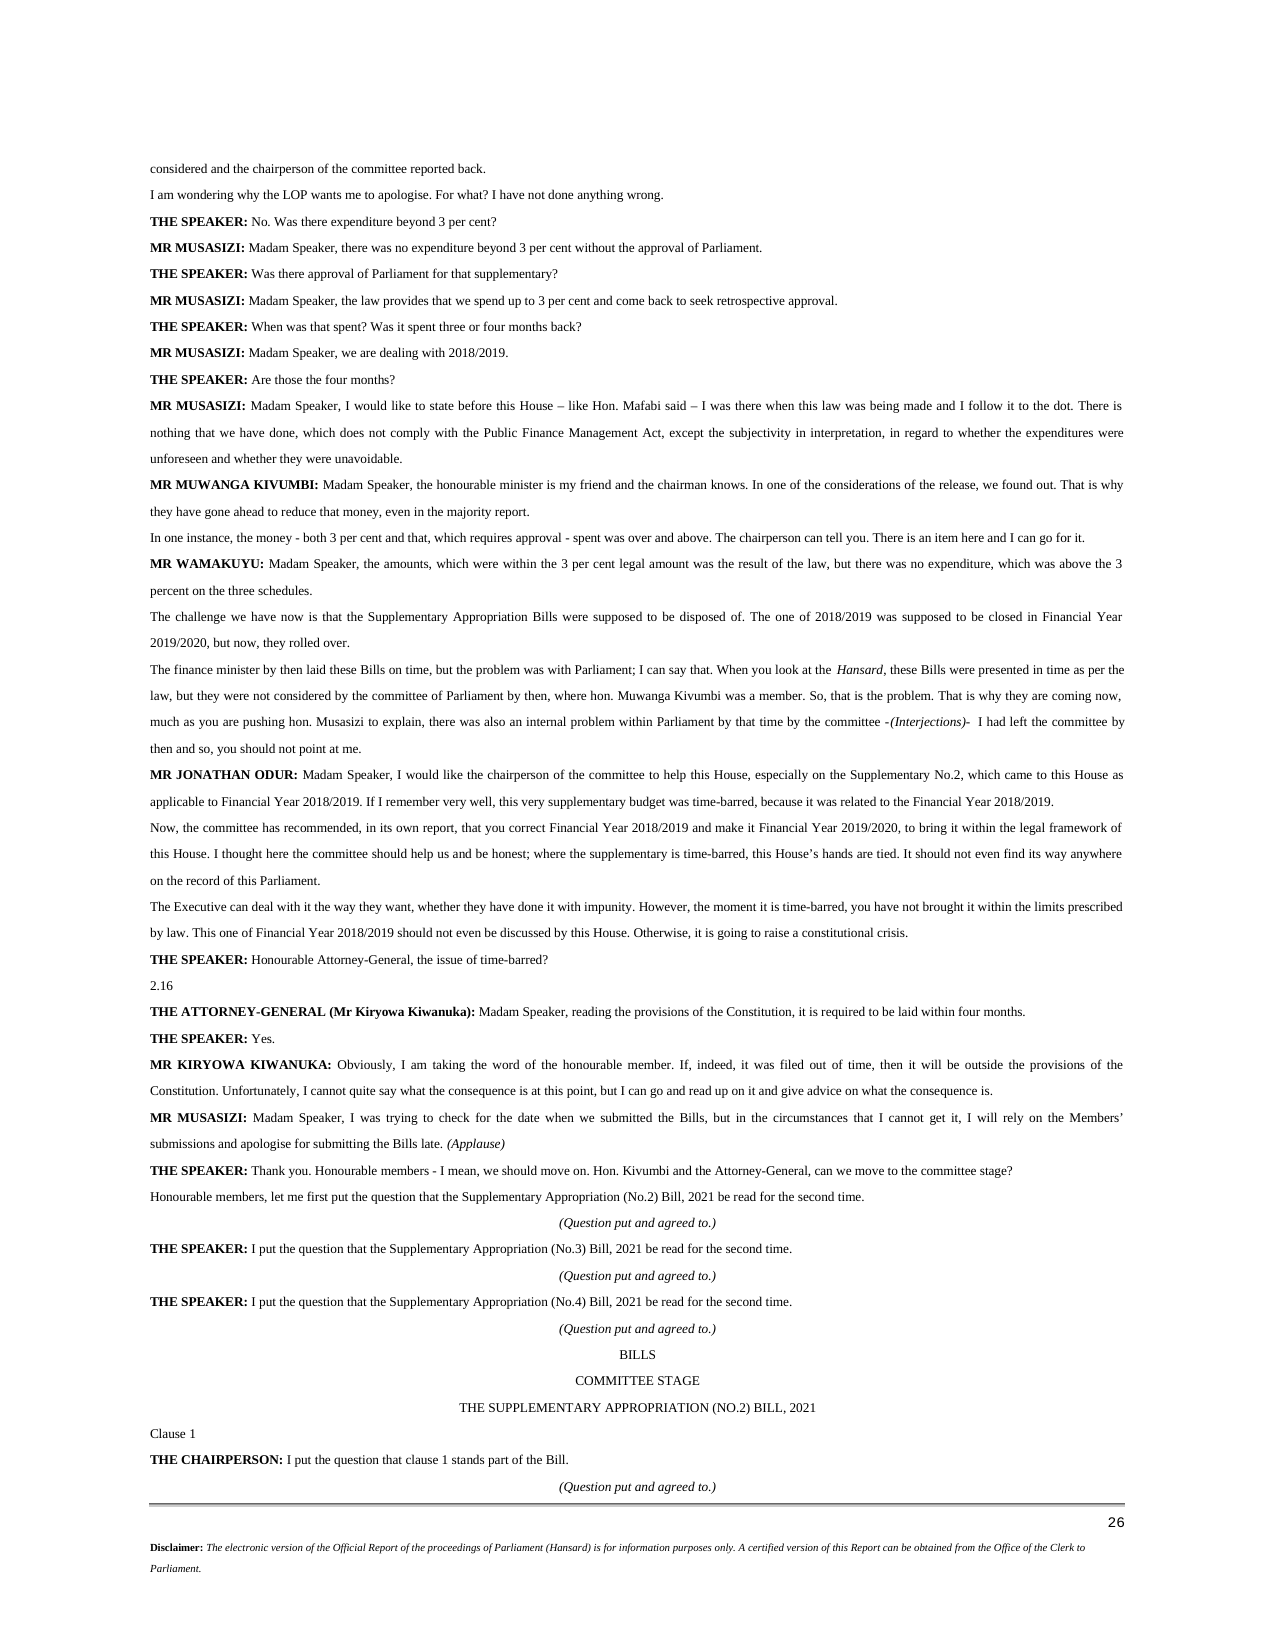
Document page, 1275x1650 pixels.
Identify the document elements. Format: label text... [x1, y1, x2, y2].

text Honourable members, let me first put the question that the Supplementary Appropriation (No.2) Bill, 2021 be read for the second time. [150, 1178, 1125, 1204]
text MR JONATHAN ODUR: Madam Speaker, I would like the chairperson of the committee to help this House, especially on the Supplementary No.2, which came to this House as applicable to Financial Year 2018/2019. If I remember very well, this very supplementary budget was time-barred, because it was related to the Financial Year 2018/2019. [150, 756, 1125, 809]
text (Question put and agreed to.) [150, 1204, 1125, 1231]
text MR WAMAKUYU: Madam Speaker, the amounts, which were within the 3 per cent legal amount was the result of the law, but there was no expenditure, which was above the 3 percent on the three schedules. [150, 545, 1125, 598]
text THE ATTORNEY-GENERAL (Mr Kiryowa Kiwanuka): Madam Speaker, reading the provisions of the Constitution, it is required to be laid within four months. [150, 993, 1125, 1020]
text (Question put and agreed to.) [150, 1468, 1125, 1494]
text THE CHAIRPERSON: I put the question that clause 1 stands part of the Bill. [150, 1441, 1125, 1468]
text MR KIRYOWA KIWANUKA: Obviously, I am taking the word of the honourable member. If, indeed, it was filed out of time, then it will be outside the provisions of the Constitution. Unfortunately, I cannot quite say what the consequence is at this point, but I can go and read up on it and give advice on what the consequence is. [150, 1046, 1125, 1099]
text THE SPEAKER: When was that spent? Was it spent three or four months back? [150, 308, 1125, 334]
text MR MUSASIZI: Madam Speaker, we are dealing with 2018/2019. [150, 334, 1125, 361]
text THE SPEAKER: I put the question that the Supplementary Appropriation (No.3) Bill, 2021 be read for the second time. [150, 1231, 1125, 1257]
text (Question put and agreed to.) [150, 1257, 1125, 1283]
text MR MUSASIZI: Madam Speaker, I would like to state before this House – like Hon. Mafabi said – I was there when this law was being made and I follow it to the dot. There is nothing that we have done, which does not comply with the Public Finance Management Act, except the subjectivity in interpretation, in regard to whether the expenditures were unforeseen and whether they were unavoidable. [150, 387, 1125, 466]
text Clause 1 [150, 1415, 1125, 1441]
text THE SPEAKER: Are those the four months? [150, 361, 1125, 387]
text The Executive can deal with it the way they want, whether they have done it with impunity. However, the moment it is time-barred, you have not brought it within the limits prescribed by law. This one of Financial Year 2018/2019 should not even be discussed by this House. Otherwise, it is going to raise a constitutional crisis. [150, 888, 1125, 941]
text The finance minister by then laid these Bills on time, but the problem was with Parliament; I can say that. When you look at the Hansard, these Bills were presented in time as per the law, but they were not considered by the committee of Parliament by then, where hon. Muwanga Kivumbi was a member. So, that is the problem. That is why they are coming now, much as you are pushing hon. Musasizi to explain, there was also an internal problem within Parliament by that time by the committee -(Interjections)- I had left the committee by then and so, you should not point at me. [150, 651, 1125, 756]
text 2.16 [150, 967, 1125, 993]
text THE SPEAKER: I put the question that the Supplementary Appropriation (No.4) Bill, 2021 be read for the second time. [150, 1283, 1125, 1309]
text THE SPEAKER: No. Was there expenditure beyond 3 per cent? [150, 203, 1125, 229]
text MR MUWANGA KIVUMBI: Madam Speaker, the honourable minister is my friend and the chairman knows. In one of the considerations of the release, we found out. That is why they have gone ahead to reduce that money, even in the majority report. [150, 466, 1125, 519]
text MR MUSASIZI: Madam Speaker, the law provides that we spend up to 3 per cent and come back to seek retrospective approval. [150, 282, 1125, 308]
text The challenge we have now is that the Supplementary Appropriation Bills were supposed to be disposed of. The one of 2018/2019 was supposed to be closed in Financial Year 2019/2020, but now, they rolled over. [150, 598, 1125, 651]
text MR MUSASIZI: Madam Speaker, I was trying to check for the date when we submitted the Bills, but in the circumstances that I cannot get it, I will rely on the Members’ submissions and apologise for submitting the Bills late. (Applause) [150, 1099, 1125, 1151]
text BILLS [150, 1336, 1125, 1362]
text MR MUSASIZI: Madam Speaker, there was no expenditure beyond 3 per cent without the approval of Parliament. [150, 229, 1125, 255]
text I am wondering why the LOP wants me to apologise. For what? I have not done anything wrong. [150, 176, 1125, 203]
text Now, the committee has recommended, in its own report, that you correct Financial Year 2018/2019 and make it Financial Year 2019/2020, to bring it within the legal framework of this House. I thought here the committee should help us and be honest; where the supplementary is time-barred, this House’s hands are tied. It should not even find its way anywhere on the record of this Parliament. [150, 809, 1125, 888]
text In one instance, the money - both 3 per cent and that, which requires approval - spent was over and above. The chairperson can tell you. There is an item here and I can go for it. [150, 519, 1125, 545]
text THE SUPPLEMENTARY APPROPRIATION (NO.2) BILL, 2021 [150, 1389, 1125, 1415]
text THE SPEAKER: Honourable Attorney-General, the issue of time-barred? [150, 941, 1125, 967]
text (Question put and agreed to.) [150, 1309, 1125, 1336]
text THE SPEAKER: Was there approval of Parliament for that supplementary? [150, 255, 1125, 282]
text THE SPEAKER: Yes. [150, 1020, 1125, 1046]
text THE SPEAKER: Thank you. Honourable members - I mean, we should move on. Hon. Kivumbi and the Attorney-General, can we move to the committee stage? [150, 1151, 1125, 1178]
text COMMITTEE STAGE [150, 1362, 1125, 1389]
picture [149, 1503, 1125, 1507]
